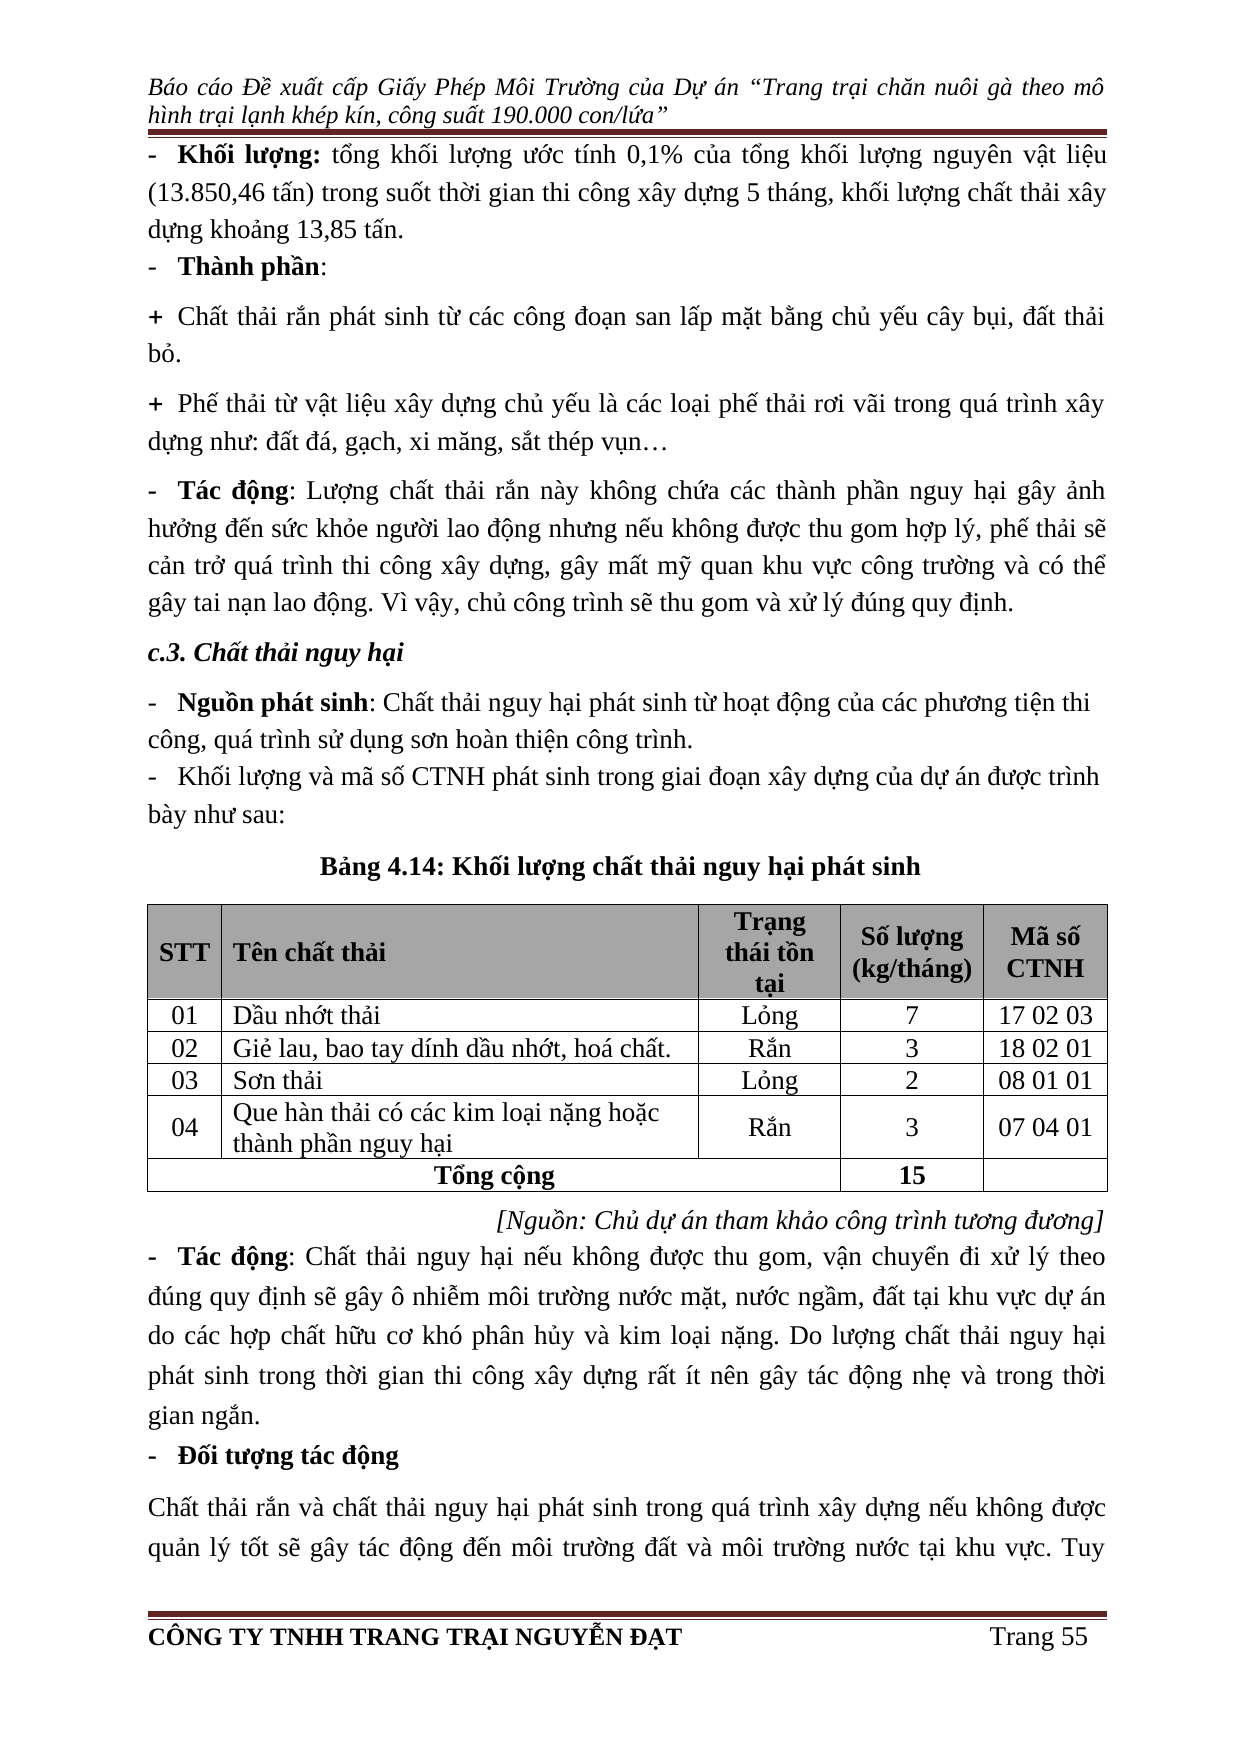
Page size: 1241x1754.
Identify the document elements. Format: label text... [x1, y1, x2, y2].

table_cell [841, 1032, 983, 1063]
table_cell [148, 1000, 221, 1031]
list Tác động: Lượng chất thải rắn này không chứa các thành phần nguy hại gây ảnh hưởng đến sức khỏe người lao động nhưng nếu không được thu gom hợp lý, phế thải sẽ cản trở quá trình thi công xây dựng, gây mất mỹ quan khu vực công trường và có thể gây tai nạn lao động. Vì vậy, chủ công trình sẽ thu gom và xử lý đúng quy định. [148, 474, 1107, 617]
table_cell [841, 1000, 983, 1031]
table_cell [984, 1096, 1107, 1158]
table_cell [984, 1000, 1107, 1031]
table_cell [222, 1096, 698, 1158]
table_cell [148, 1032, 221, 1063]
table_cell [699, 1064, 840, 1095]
subtitle Bảng 4.14: Khối lượng chất thải nguy hại phát sinh [133, 850, 1107, 881]
text c.3. Chất thải nguy hại [148, 636, 1107, 667]
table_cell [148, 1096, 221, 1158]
list Khối lượng: tổng khối lượng ước tính 0,1% của tổng khối lượng nguyên vật liệu (13.850,46 tấn) trong suốt thời gian thi công xây dựng 5 tháng, khối lượng chất thải xây dựng khoảng 13,85 tấn. [148, 138, 1107, 244]
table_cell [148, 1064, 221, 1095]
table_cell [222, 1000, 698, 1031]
list Đối tượng tác động [148, 1439, 1107, 1470]
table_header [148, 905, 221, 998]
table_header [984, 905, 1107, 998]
list Nguồn phát sinh: Chất thải nguy hại phát sinh từ hoạt động của các phương tiện thi công, quá trình sử dụng sơn hoàn thiện công trình. [148, 686, 1107, 754]
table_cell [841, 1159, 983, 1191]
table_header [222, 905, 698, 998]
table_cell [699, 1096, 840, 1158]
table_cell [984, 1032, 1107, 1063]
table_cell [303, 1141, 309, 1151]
list Phế thải từ vật liệu xây dựng chủ yếu là các loại phế thải rơi vãi trong quá trình xây dựng như: đất đá, gạch, xi măng, sắt thép vụn… [148, 387, 1107, 456]
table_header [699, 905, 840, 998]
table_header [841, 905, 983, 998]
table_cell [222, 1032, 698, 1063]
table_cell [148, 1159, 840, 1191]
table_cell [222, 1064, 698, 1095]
text [Nguồn: Chủ dự án tham khảo công trình tương đương] [148, 1204, 1107, 1235]
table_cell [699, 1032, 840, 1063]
list Tác động: Chất thải nguy hại nếu không được thu gom, vận chuyển đi xử lý theo đúng quy định sẽ gây ô nhiễm môi trường nước mặt, nước ngầm, đất tại khu vực dự án do các hợp chất hữu cơ khó phân hủy và kim loại nặng. Do lượng chất thải nguy hại phát sinh trong thời gian thi công xây dựng rất ít nên gây tác động nhẹ và trong thời gian ngắn. [148, 1240, 1107, 1430]
list Khối lượng và mã số CTNH phát sinh trong giai đoạn xây dựng của dự án được trình bày như sau: [148, 761, 1107, 829]
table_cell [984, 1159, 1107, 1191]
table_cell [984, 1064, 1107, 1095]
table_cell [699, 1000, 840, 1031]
list Chất thải rắn phát sinh từ các công đoạn san lấp mặt bằng chủ yếu cây bụi, đất thải bỏ. [148, 300, 1107, 369]
list Thành phần: [148, 250, 1107, 281]
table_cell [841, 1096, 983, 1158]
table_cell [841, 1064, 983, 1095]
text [148, 1491, 1107, 1562]
